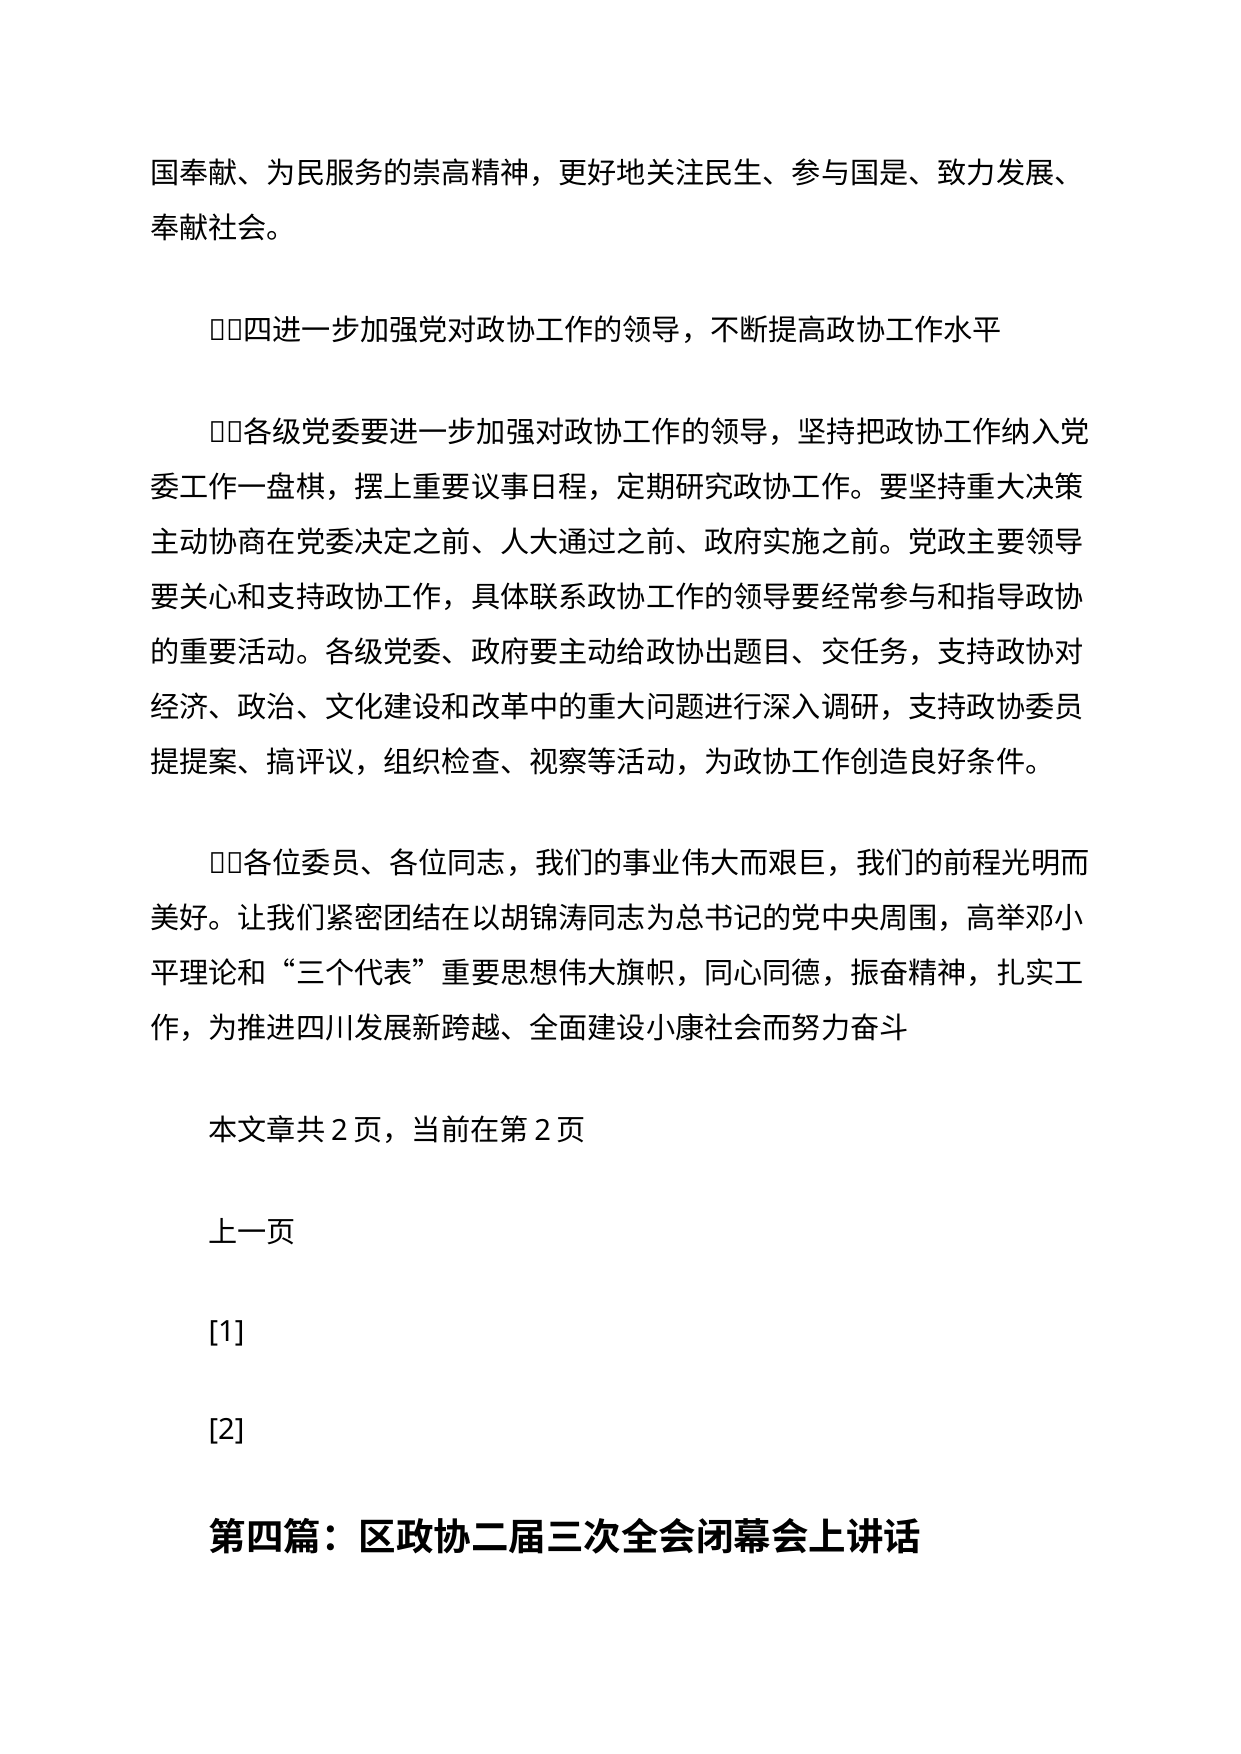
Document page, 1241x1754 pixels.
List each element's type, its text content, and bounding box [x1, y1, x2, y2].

text [2] [150, 1409, 1090, 1448]
text 四进一步加强党对政协工作的领导，不断提高政协工作水平 [150, 307, 1090, 349]
text 第四篇：区政协二届三次全会闭幕会上讲话 [150, 1507, 1090, 1561]
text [150, 150, 1090, 247]
text 各位委员、各位同志，我们的事业伟大而艰巨，我们的前程光明而美好。让我们紧密团结在以胡锦涛同志为总书记的党中央周围，高举邓小平理论和“三个代表”重要思想伟大旗帜，同心同德，振奋精神，扎实工作，为推进四川发展新跨越、全面建设小康社会而努力奋斗 [150, 840, 1090, 1047]
text 各级党委要进一步加强对政协工作的领导，坚持把政协工作纳入党委工作一盘棋，摆上重要议事日程，定期研究政协工作。要坚持重大决策主动协商在党委决定之前、人大通过之前、政府实施之前。党政主要领导要关心和支持政协工作，具体联系政协工作的领导要经常参与和指导政协的重要活动。各级党委、政府要主动给政协出题目、交任务，支持政协对经济、政治、文化建设和改革中的重大问题进行深入调研，支持政协委员提提案、搞评议，组织检查、视察等活动，为政协工作创造良好条件。 [150, 409, 1090, 780]
text 本文章共2页，当前在第2页 [150, 1106, 1090, 1149]
text [1] [150, 1310, 1090, 1350]
text 上一页 [150, 1208, 1090, 1251]
